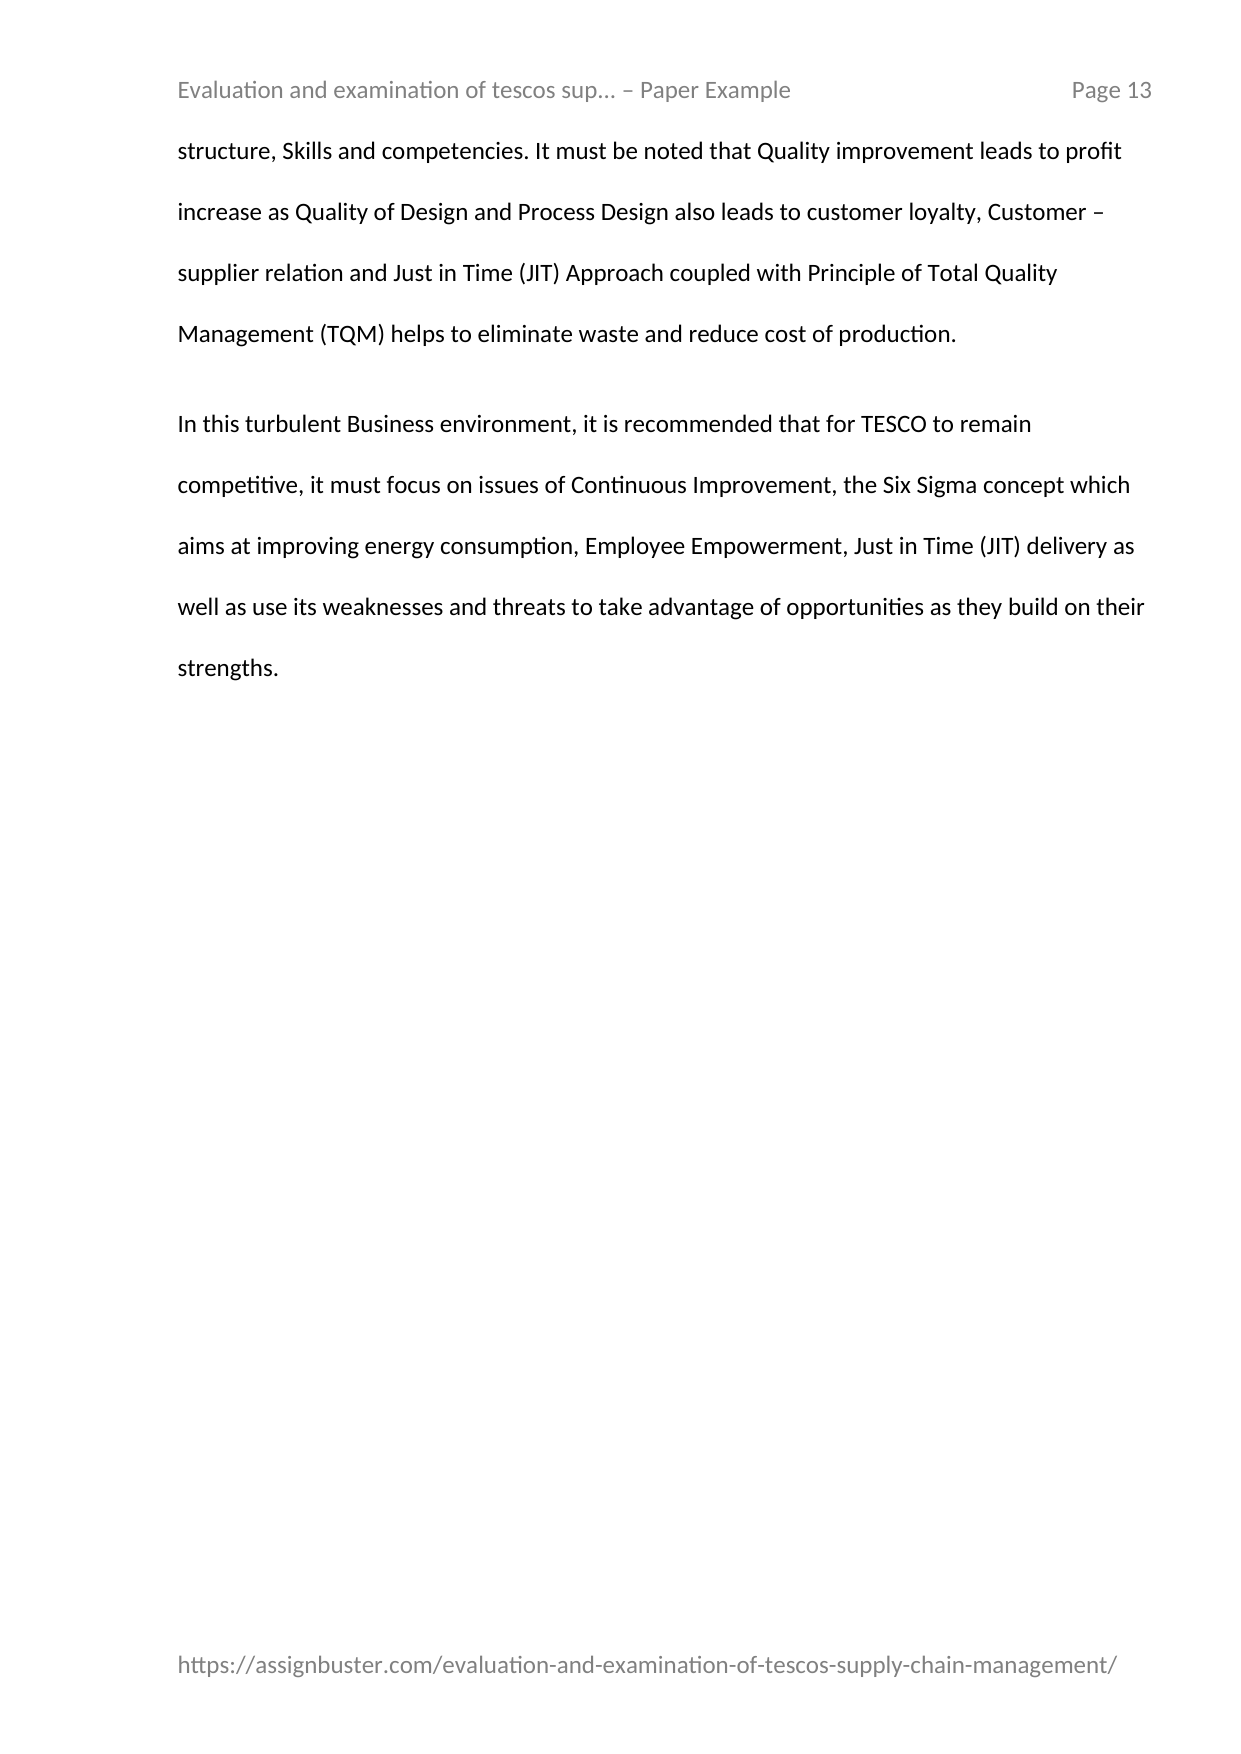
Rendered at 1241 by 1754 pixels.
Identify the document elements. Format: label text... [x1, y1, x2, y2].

text In this turbulent Business environment, it is recommended that for TESCO to remain competitive, it must focus on issues of Continuous Improvement, the Six Sigma concept which aims at improving energy consumption, Employee Empowerment, Just in Time (JIT) delivery as well as use its weaknesses and threats to take advantage of opportunities as they build on their strengths. [177, 408, 1152, 683]
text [177, 135, 1152, 348]
